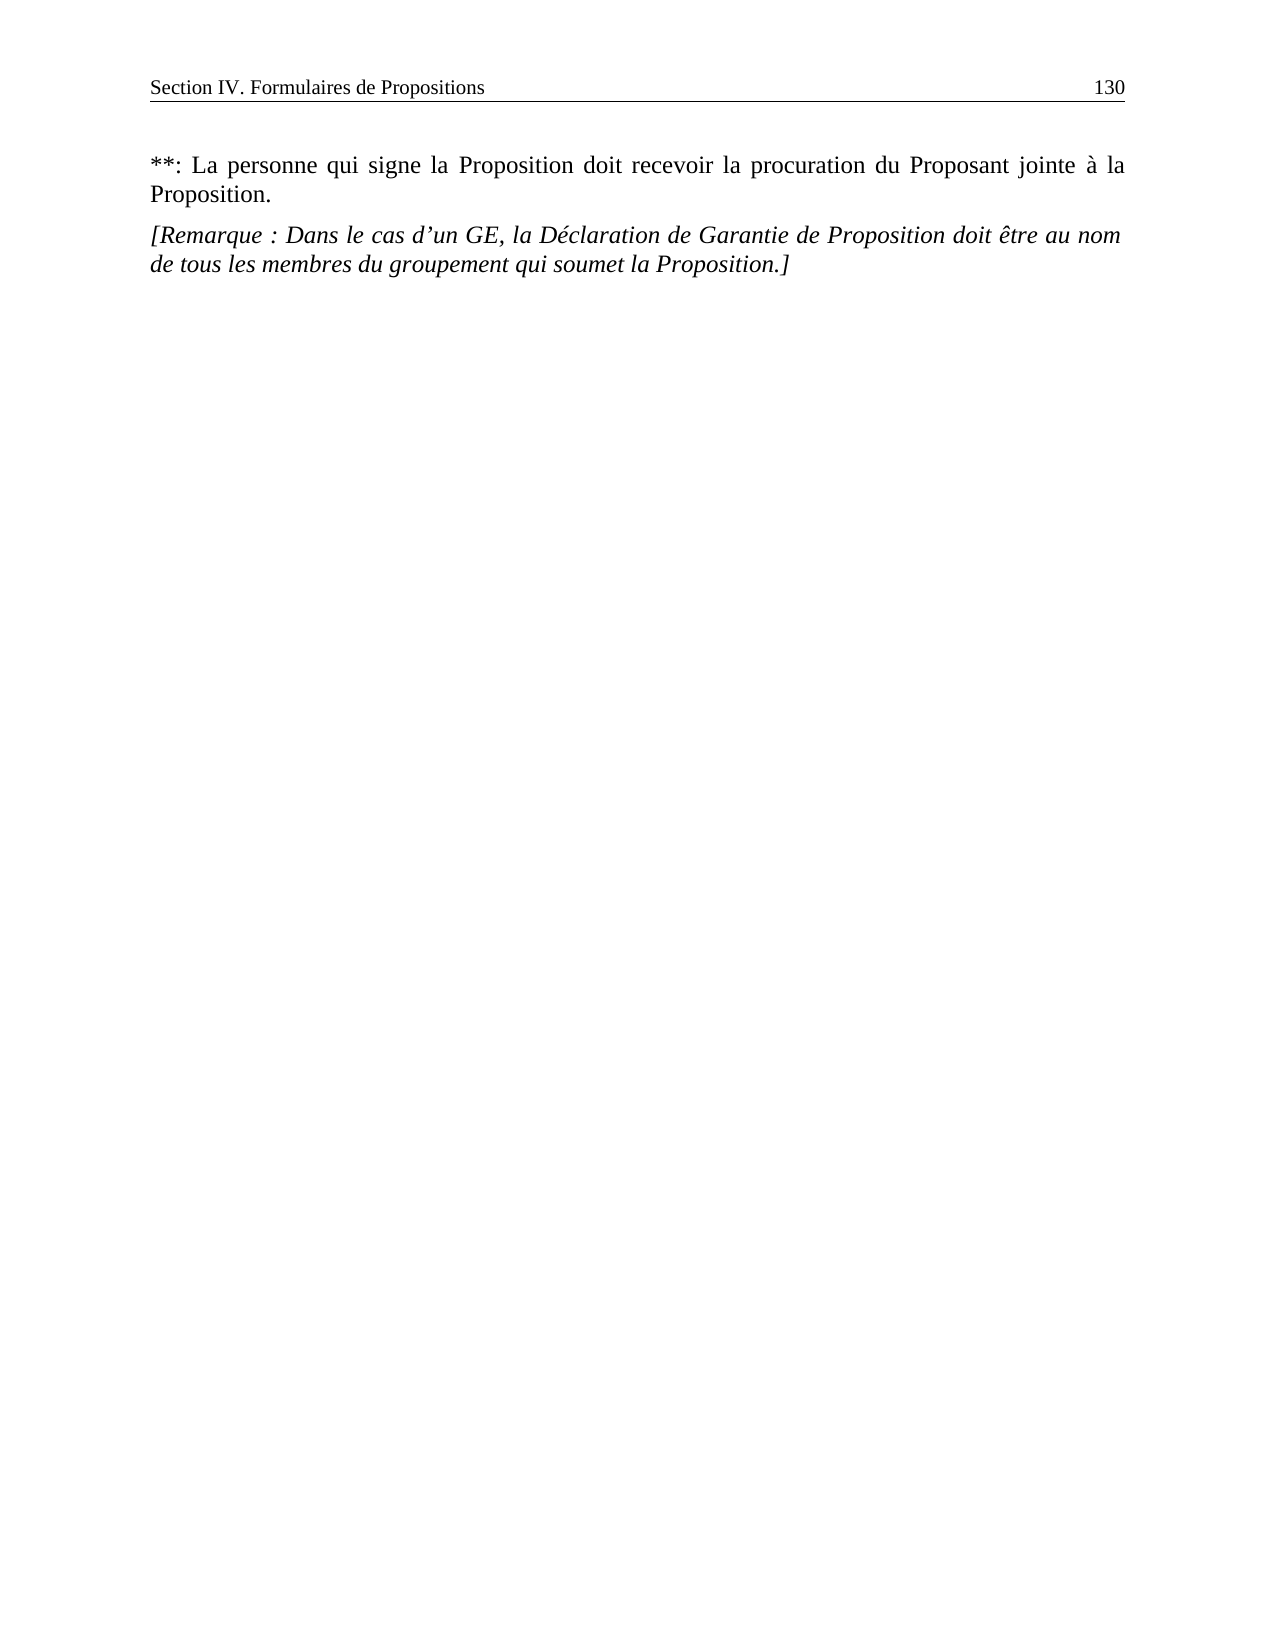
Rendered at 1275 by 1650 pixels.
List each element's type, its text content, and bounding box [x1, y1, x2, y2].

text **: La personne qui signe la Proposition doit recevoir la procuration du Proposant jointe à la Proposition. [150, 150, 1125, 207]
text [Remarque : Dans le cas d’un GE, la Déclaration de Garantie de Proposition doit être au nom de tous les membres du groupement qui soumet la Proposition.] [150, 220, 1125, 277]
